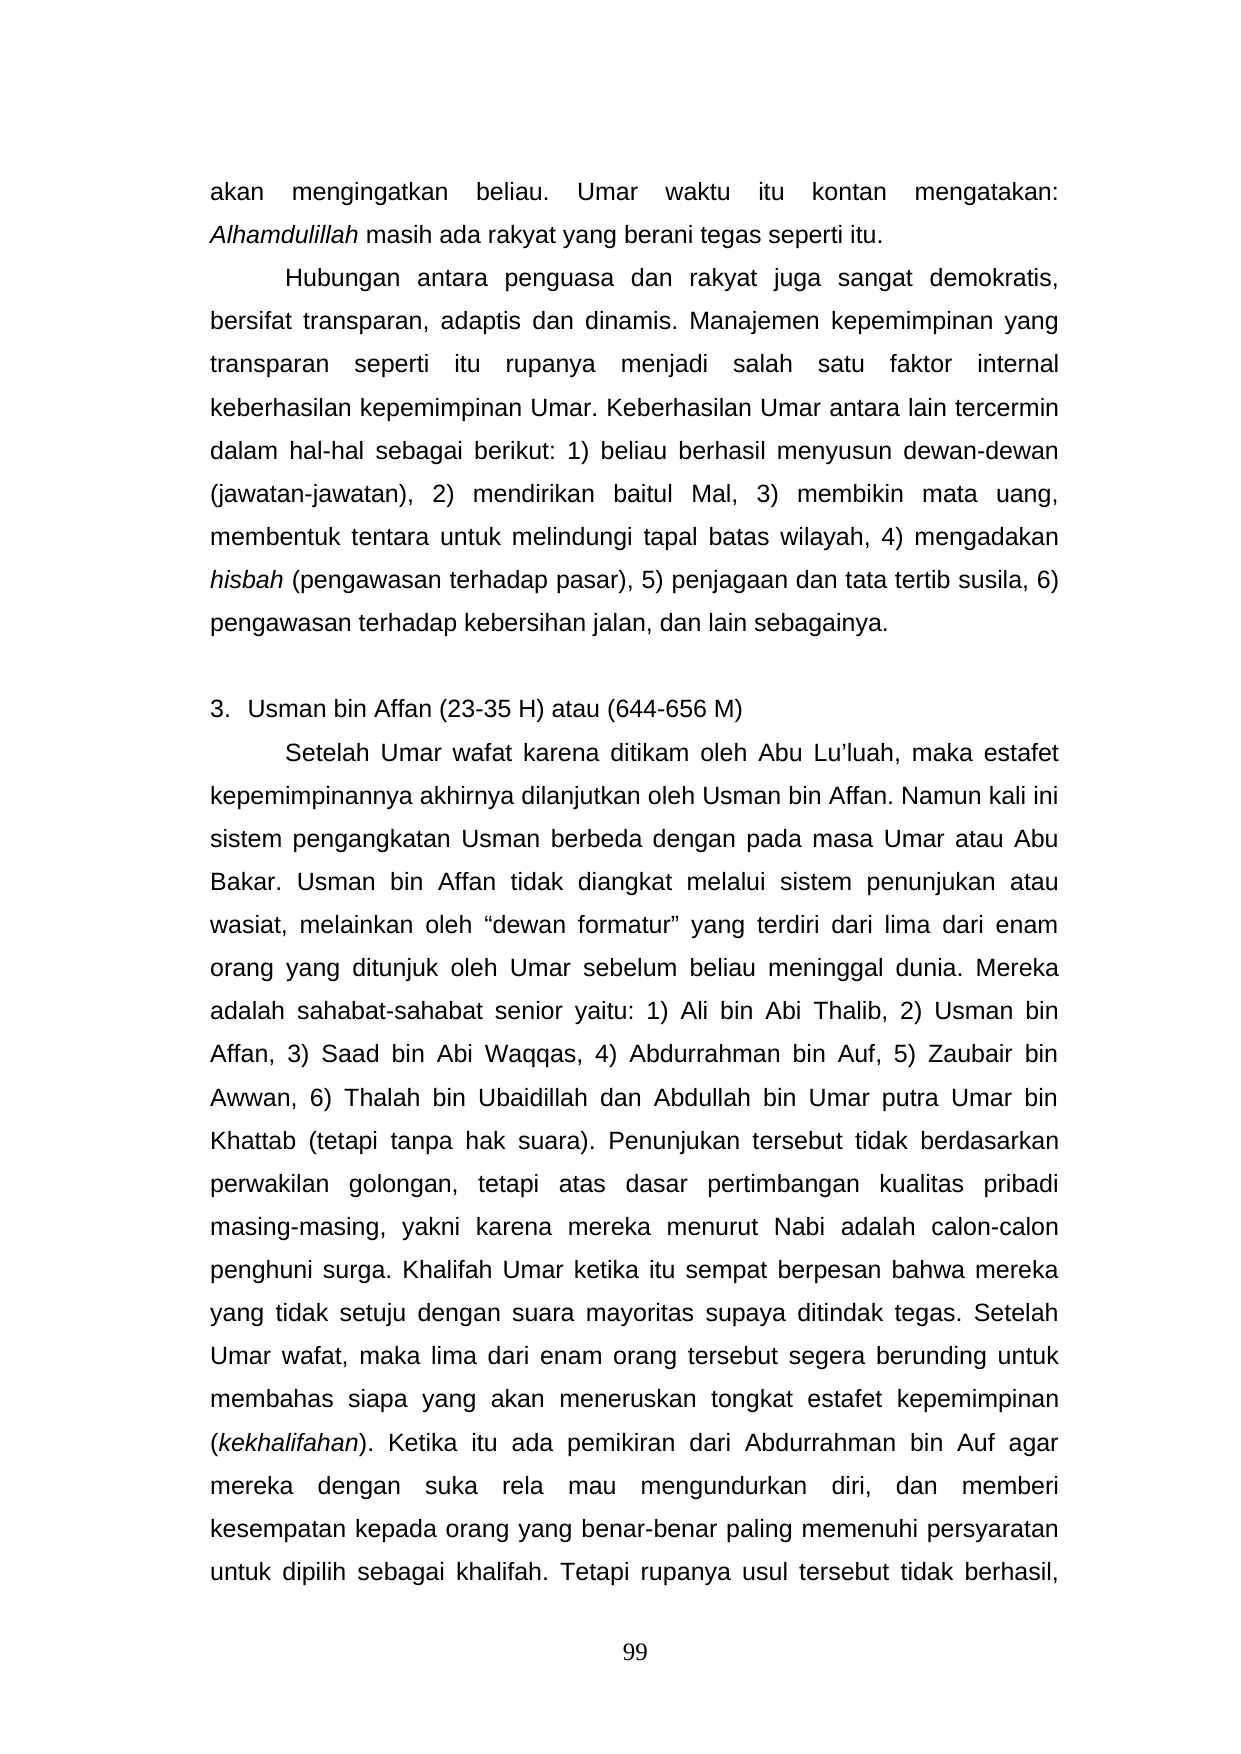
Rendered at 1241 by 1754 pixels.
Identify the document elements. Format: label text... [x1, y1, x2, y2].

text Hubungan antara penguasa dan rakyat juga sangat demokratis, bersifat transparan, adaptis dan dinamis. Manajemen kepemimpinan yang transparan seperti itu rupanya menjadi salah satu faktor internal keberhasilan kepemimpinan Umar. Keberhasilan Umar antara lain tercermin dalam hal-hal sebagai berikut: 1) beliau berhasil menyusun dewan-dewan (jawatan-jawatan), 2) mendirikan baitul Mal, 3) membikin mata uang, membentuk tentara untuk melindungi tapal batas wilayah, 4) mengadakan hisbah (pengawasan terhadap pasar), 5) penjagaan dan tata tertib susila, 6) pengawasan terhadap kebersihan jalan, dan lain sebagainya. [210, 263, 1060, 637]
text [210, 738, 1060, 1586]
list Usman bin Affan (23-35 H) atau (644-656 M) [210, 694, 1060, 723]
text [210, 177, 1060, 249]
